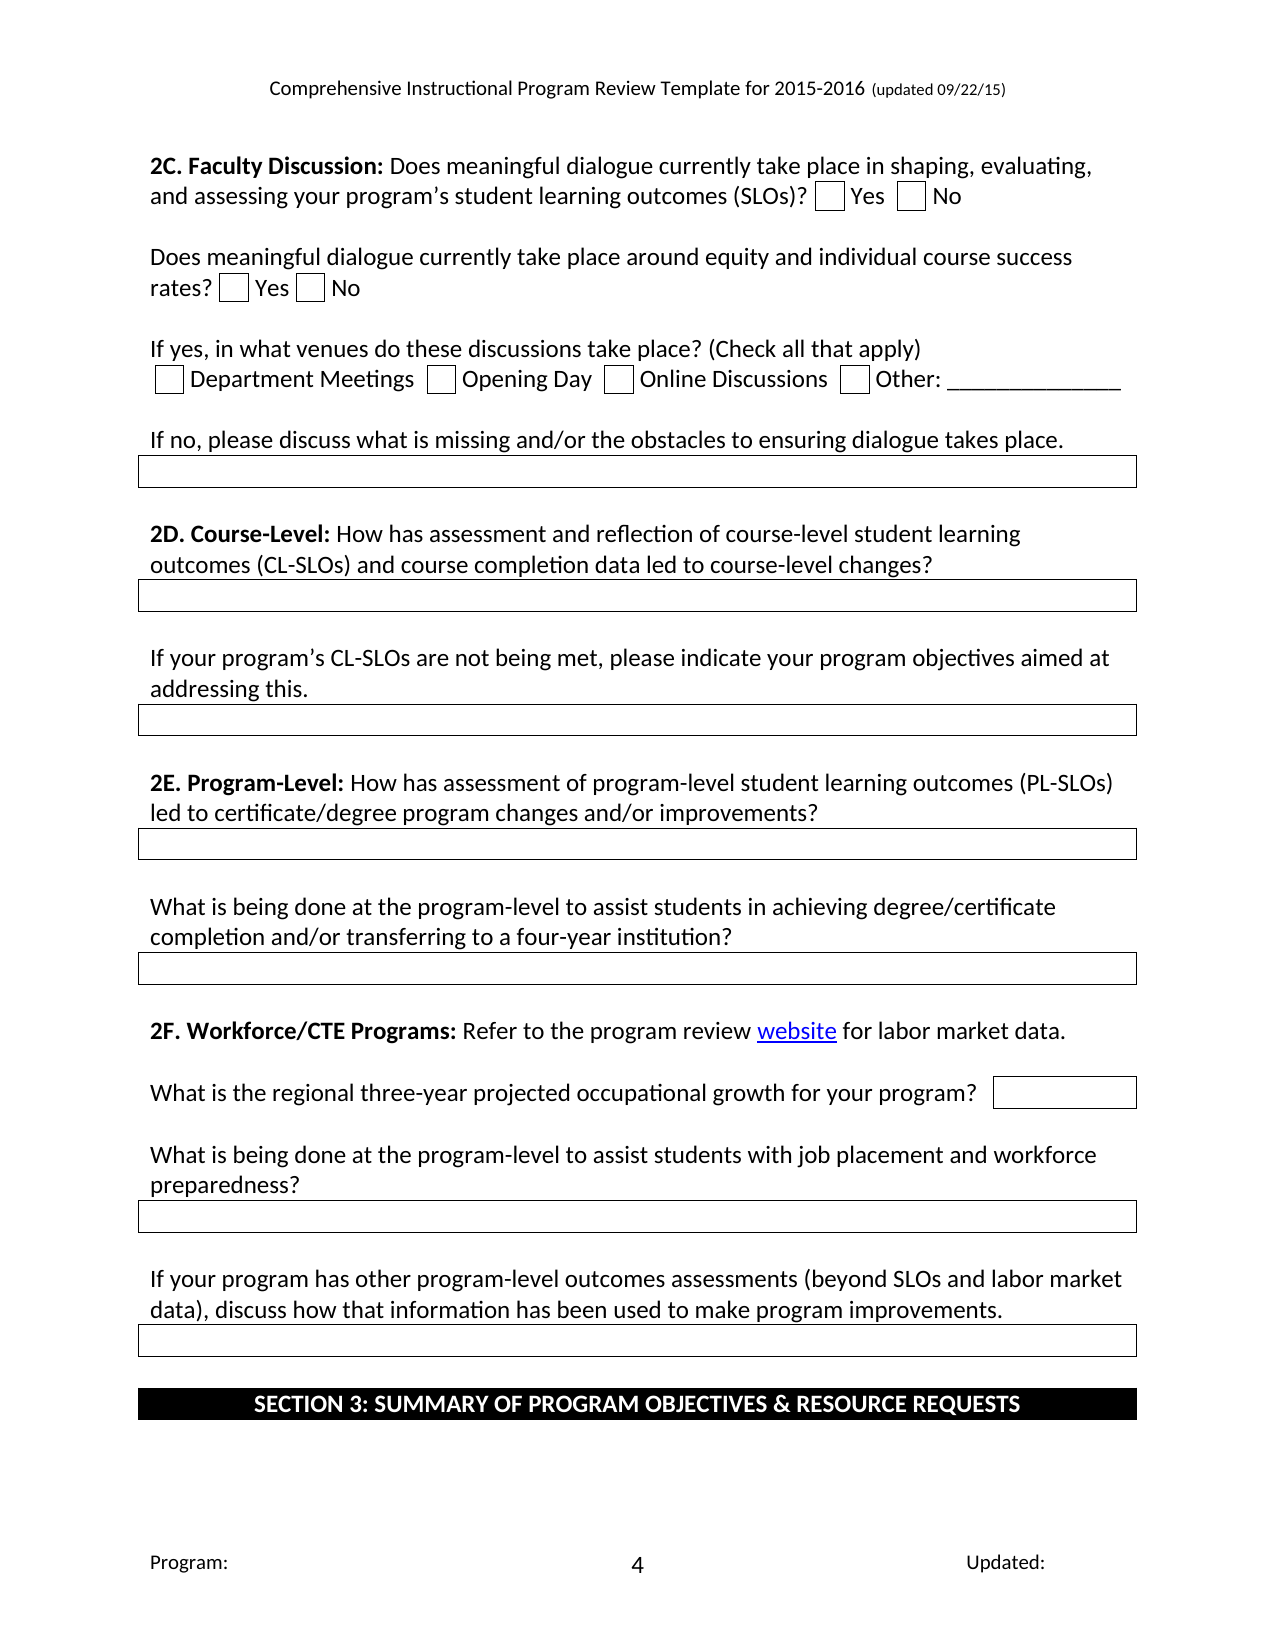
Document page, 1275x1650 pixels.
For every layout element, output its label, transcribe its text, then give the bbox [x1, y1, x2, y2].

table_header [139, 580, 1136, 611]
table_header [994, 1077, 1136, 1108]
text If yes, in what venues do these discussions take place? (Check all that apply) [150, 333, 1125, 364]
text 2F. Workforce/CTE Programs: Refer to the program review website for labor market data. [150, 1015, 1125, 1046]
table_header [139, 1325, 1136, 1356]
text What is being done at the program-level to assist students in achieving degree/certificate completion and/or transferring to a four-year institution? [150, 891, 1125, 952]
table_header [139, 456, 1136, 487]
text Department Meetings Opening Day Online Discussions Other: ______________ [150, 364, 1125, 394]
table_header [139, 705, 1136, 735]
text If no, please discuss what is missing and/or the obstacles to ensuring dialogue takes place. [150, 425, 1125, 455]
text Does meaningful dialogue currently take place around equity and individual course success rates? Yes No [150, 242, 1125, 303]
table_header SECTION 3: SUMMARY OF PROGRAM OBJECTIVES & RESOURCE REQUESTS [139, 1389, 1136, 1419]
text If your program’s CL-SLOs are not being met, please indicate your program objectives aimed at addressing this. [150, 642, 1125, 703]
text 2D. Course-Level: How has assessment and reflection of course-level student learning outcomes (CL-SLOs) and course completion data led to course-level changes? [150, 518, 1125, 579]
table_header [139, 829, 1136, 859]
table_header [139, 1201, 1136, 1232]
table_header [139, 953, 1136, 983]
text If your program has other program-level outcomes assessments (beyond SLOs and labor market data), discuss how that information has been used to make program improvements. [150, 1263, 1125, 1324]
text 2C. Faculty Discussion: Does meaningful dialogue currently take place in shaping, evaluating, and assessing your program’s student learning outcomes (SLOs)? Yes No [150, 150, 1125, 211]
text 2E. Program-Level: How has assessment of program-level student learning outcomes (PL-SLOs) led to certificate/degree program changes and/or improvements? [150, 767, 1125, 828]
text What is being done at the program-level to assist students with job placement and workforce preparedness? [150, 1139, 1125, 1200]
table_header What is the regional three-year projected occupational growth for your program? [139, 1076, 993, 1108]
